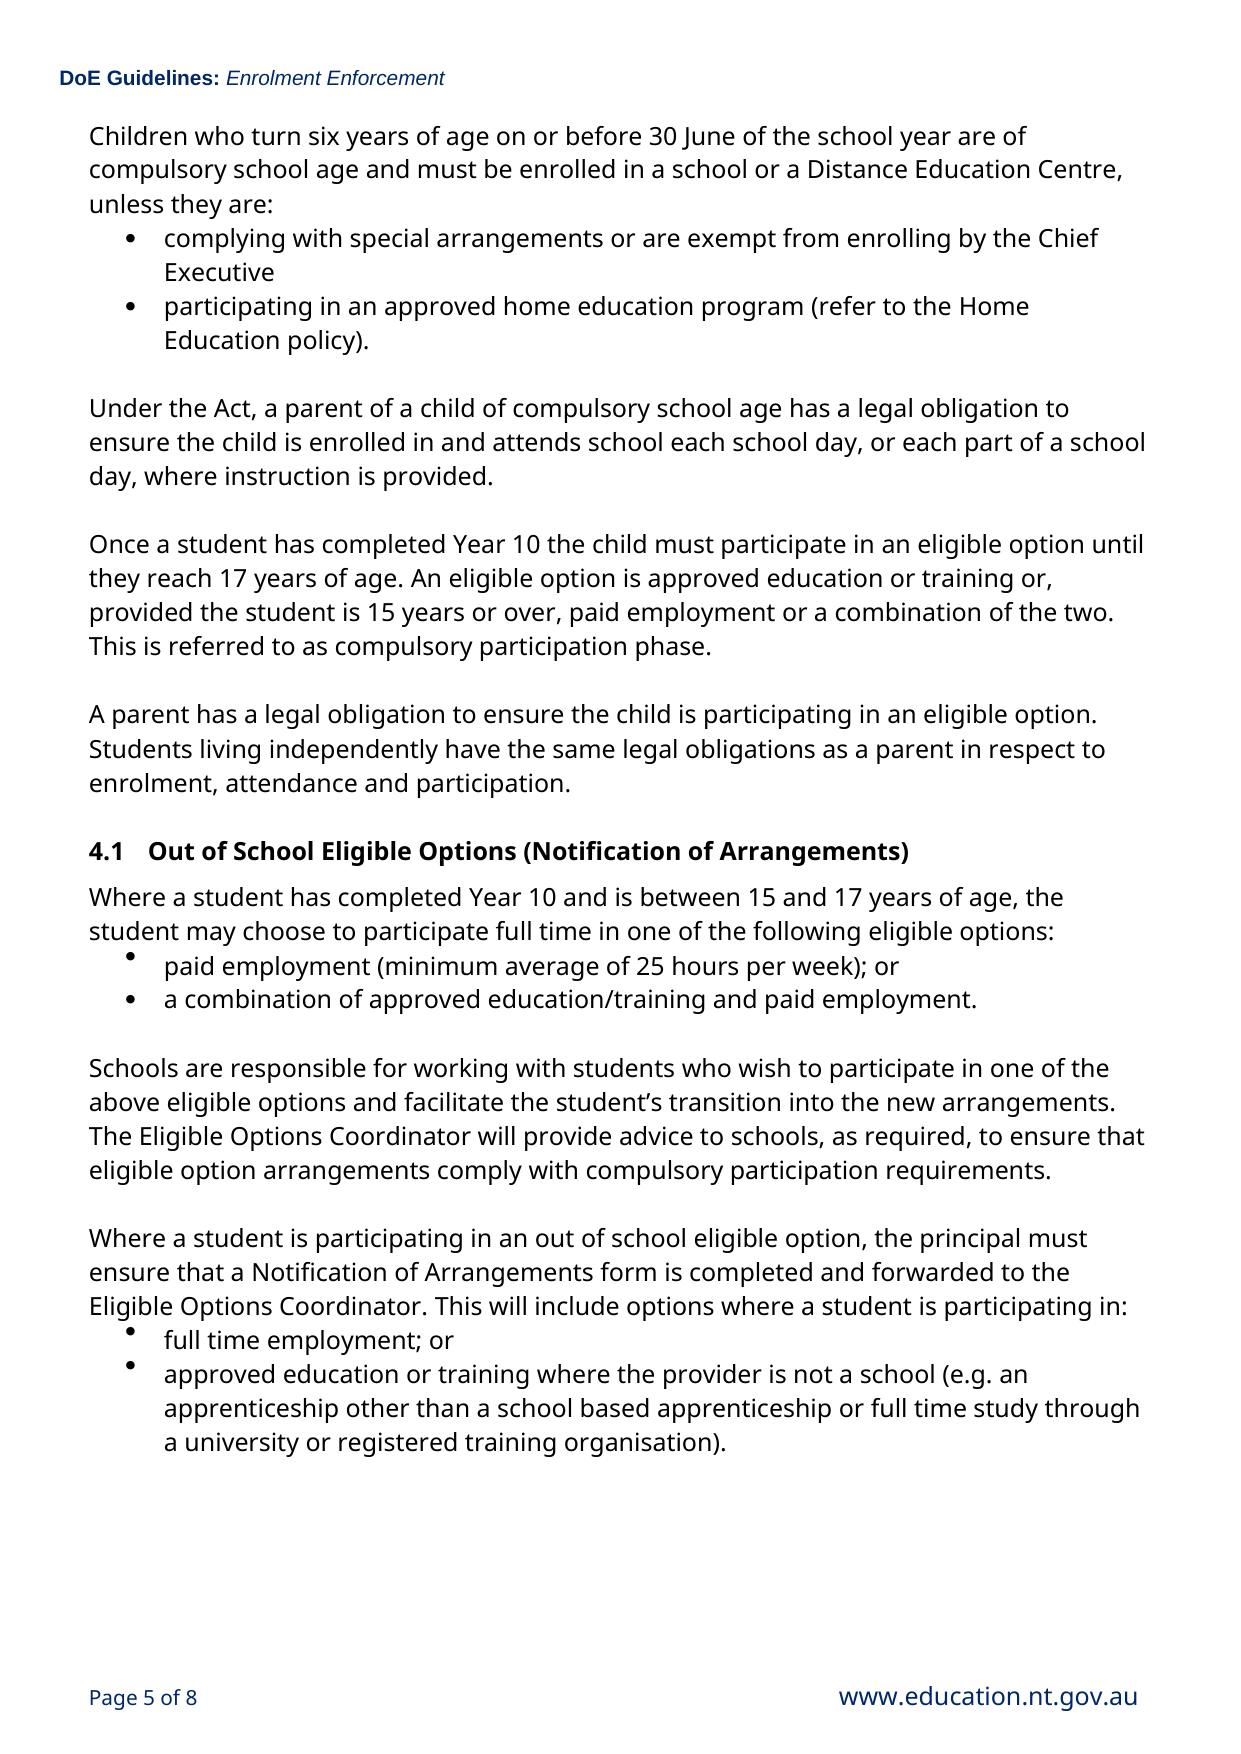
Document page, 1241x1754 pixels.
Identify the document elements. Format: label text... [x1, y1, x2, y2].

list approved education or training where the provider is not a school (e.g. an apprenticeship other than a school based apprenticeship or full time study through a university or registered training organisation). [126, 1357, 1152, 1459]
text Schools are responsible for working with students who wish to participate in one of the above eligible options and facilitate the student’s transition into the new arrangements. The Eligible Options Coordinator will provide advice to schools, as required, to ensure that eligible option arrangements comply with compulsory participation requirements. [89, 1050, 1152, 1187]
text Where a student is participating in an out of school eligible option, the principal must ensure that a Notification of Arrangements form is completed and forwarded to the Eligible Options Coordinator. This will include options where a student is participating in: [89, 1221, 1152, 1323]
text Where a student has completed Year 10 and is between 15 and 17 years of age, the student may choose to participate full time in one of the following eligible options: [89, 880, 1152, 948]
list complying with special arrangements or are exempt from enrolling by the Chief Executive [126, 220, 1152, 288]
list participating in an approved home education program (refer to the Home Education policy). [126, 288, 1152, 357]
text A parent has a legal obligation to ensure the child is participating in an eligible option. Students living independently have the same legal obligations as a parent in respect to enrolment, attendance and participation. [89, 697, 1152, 799]
list paid employment (minimum average of 25 hours per week); or [126, 948, 1152, 982]
text 4.1 Out of School Eligible Options (Notification of Arrangements) [89, 833, 1152, 867]
text Children who turn six years of age on or before 30 June of the school year are of compulsory school age and must be enrolled in a school or a Distance Education Centre, unless they are: [89, 118, 1152, 220]
list a combination of approved education/training and paid employment. [126, 982, 1152, 1016]
text Once a student has completed Year 10 the child must participate in an eligible option until they reach 17 years of age. An eligible option is approved education or training or, provided the student is 15 years or over, paid employment or a combination of the two. This is referred to as compulsory participation phase. [89, 527, 1152, 663]
text Under the Act, a parent of a child of compulsory school age has a legal obligation to ensure the child is enrolled in and attends school each school day, or each part of a school day, where instruction is provided. [89, 391, 1152, 493]
list full time employment; or [126, 1323, 1152, 1357]
